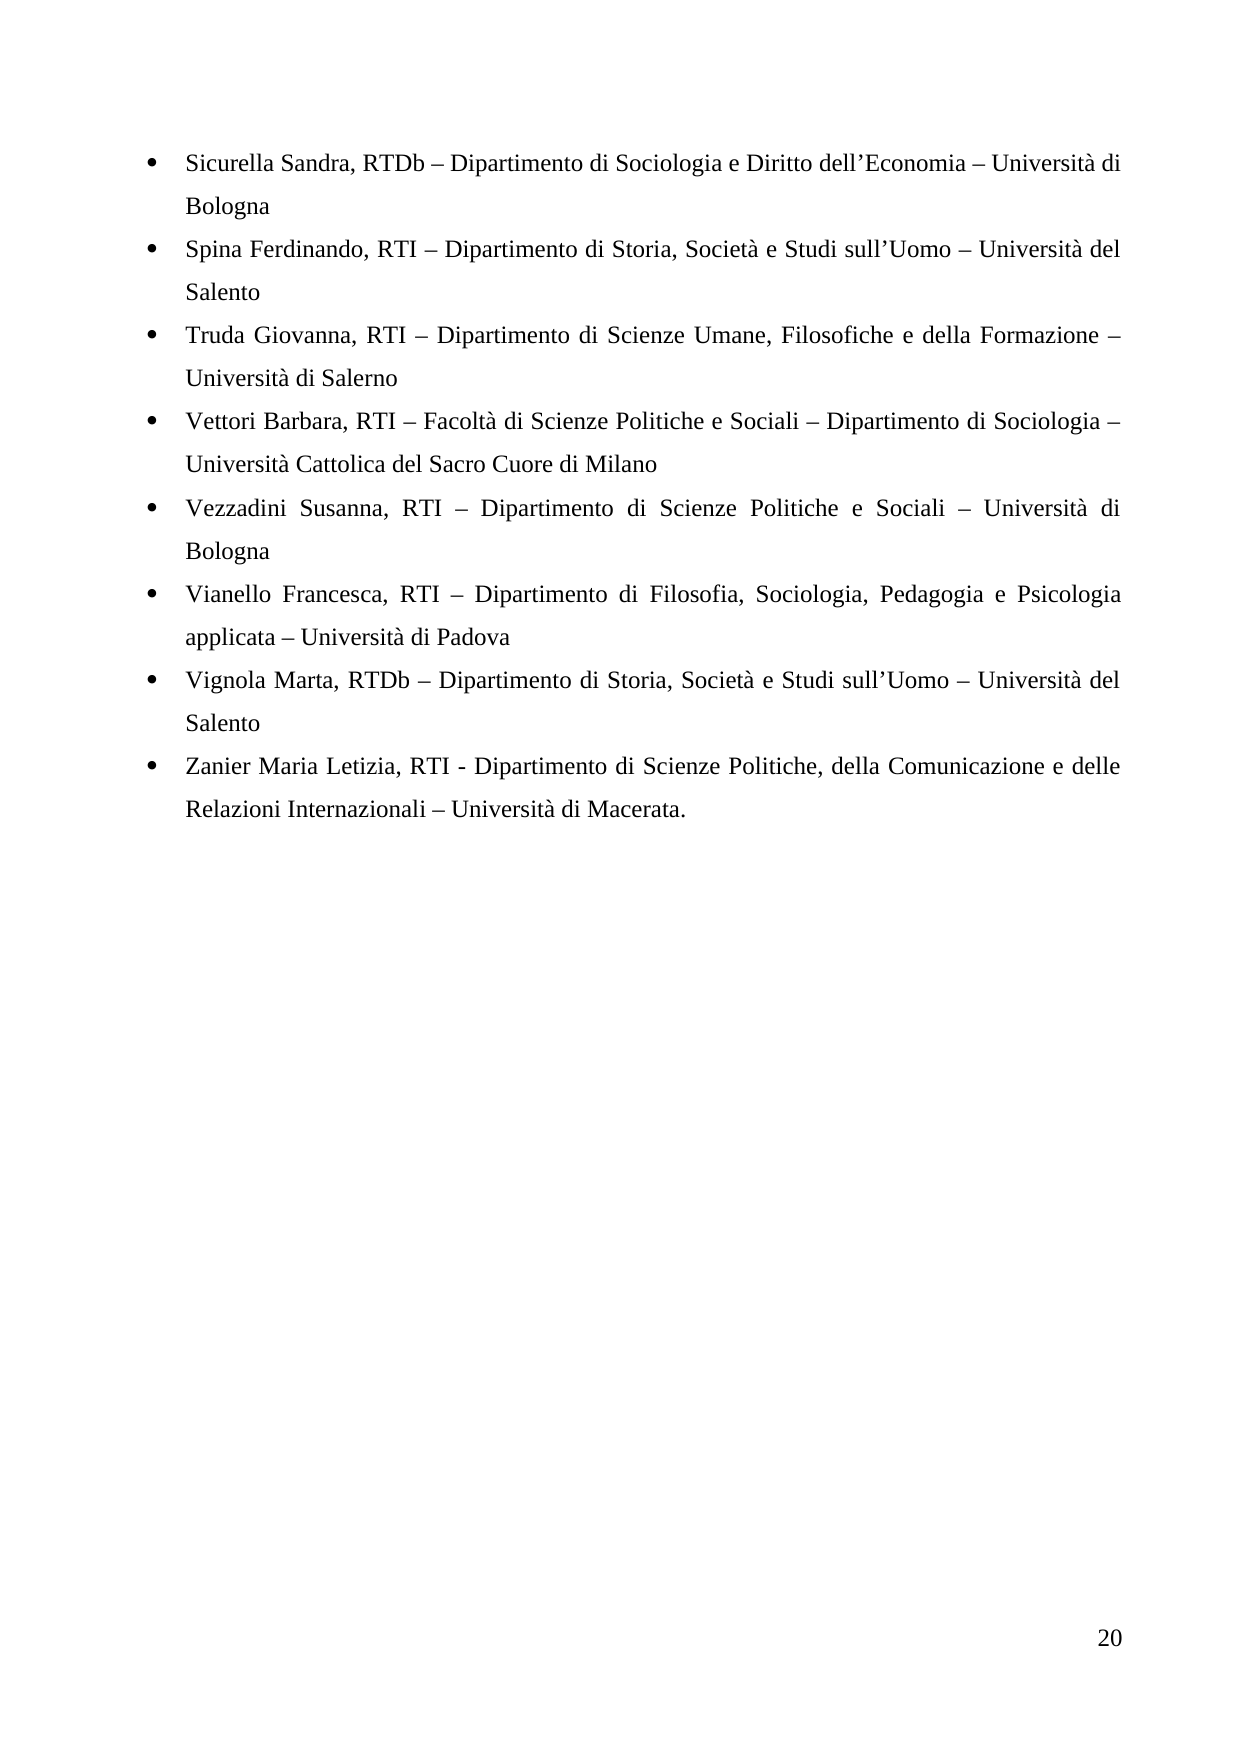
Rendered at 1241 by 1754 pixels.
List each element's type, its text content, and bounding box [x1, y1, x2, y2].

list Spina Ferdinando, RTI – Dipartimento di Storia, Società e Studi sull’Uomo – Università del Salento [148, 234, 1122, 306]
list Vezzadini Susanna, RTI – Dipartimento di Scienze Politiche e Sociali – Università di Bologna [148, 493, 1122, 564]
list Truda Giovanna, RTI – Dipartimento di Scienze Umane, Filosofiche e della Formazione – Università di Salerno [148, 320, 1122, 392]
list Vignola Marta, RTDb – Dipartimento di Storia, Società e Studi sull’Uomo – Università del Salento [148, 665, 1122, 737]
list Vettori Barbara, RTI – Facoltà di Scienze Politiche e Sociali – Dipartimento di Sociologia – Università Cattolica del Sacro Cuore di Milano [148, 406, 1122, 478]
list Sicurella Sandra, RTDb – Dipartimento di Sociologia e Diritto dell’Economia – Università di Bologna [148, 148, 1122, 219]
list Vianello Francesca, RTI – Dipartimento di Filosofia, Sociologia, Pedagogia e Psicologia applicata – Università di Padova [148, 579, 1122, 651]
list Zanier Maria Letizia, RTI - Dipartimento di Scienze Politiche, della Comunicazione e delle Relazioni Internazionali – Università di Macerata. [148, 751, 1122, 823]
